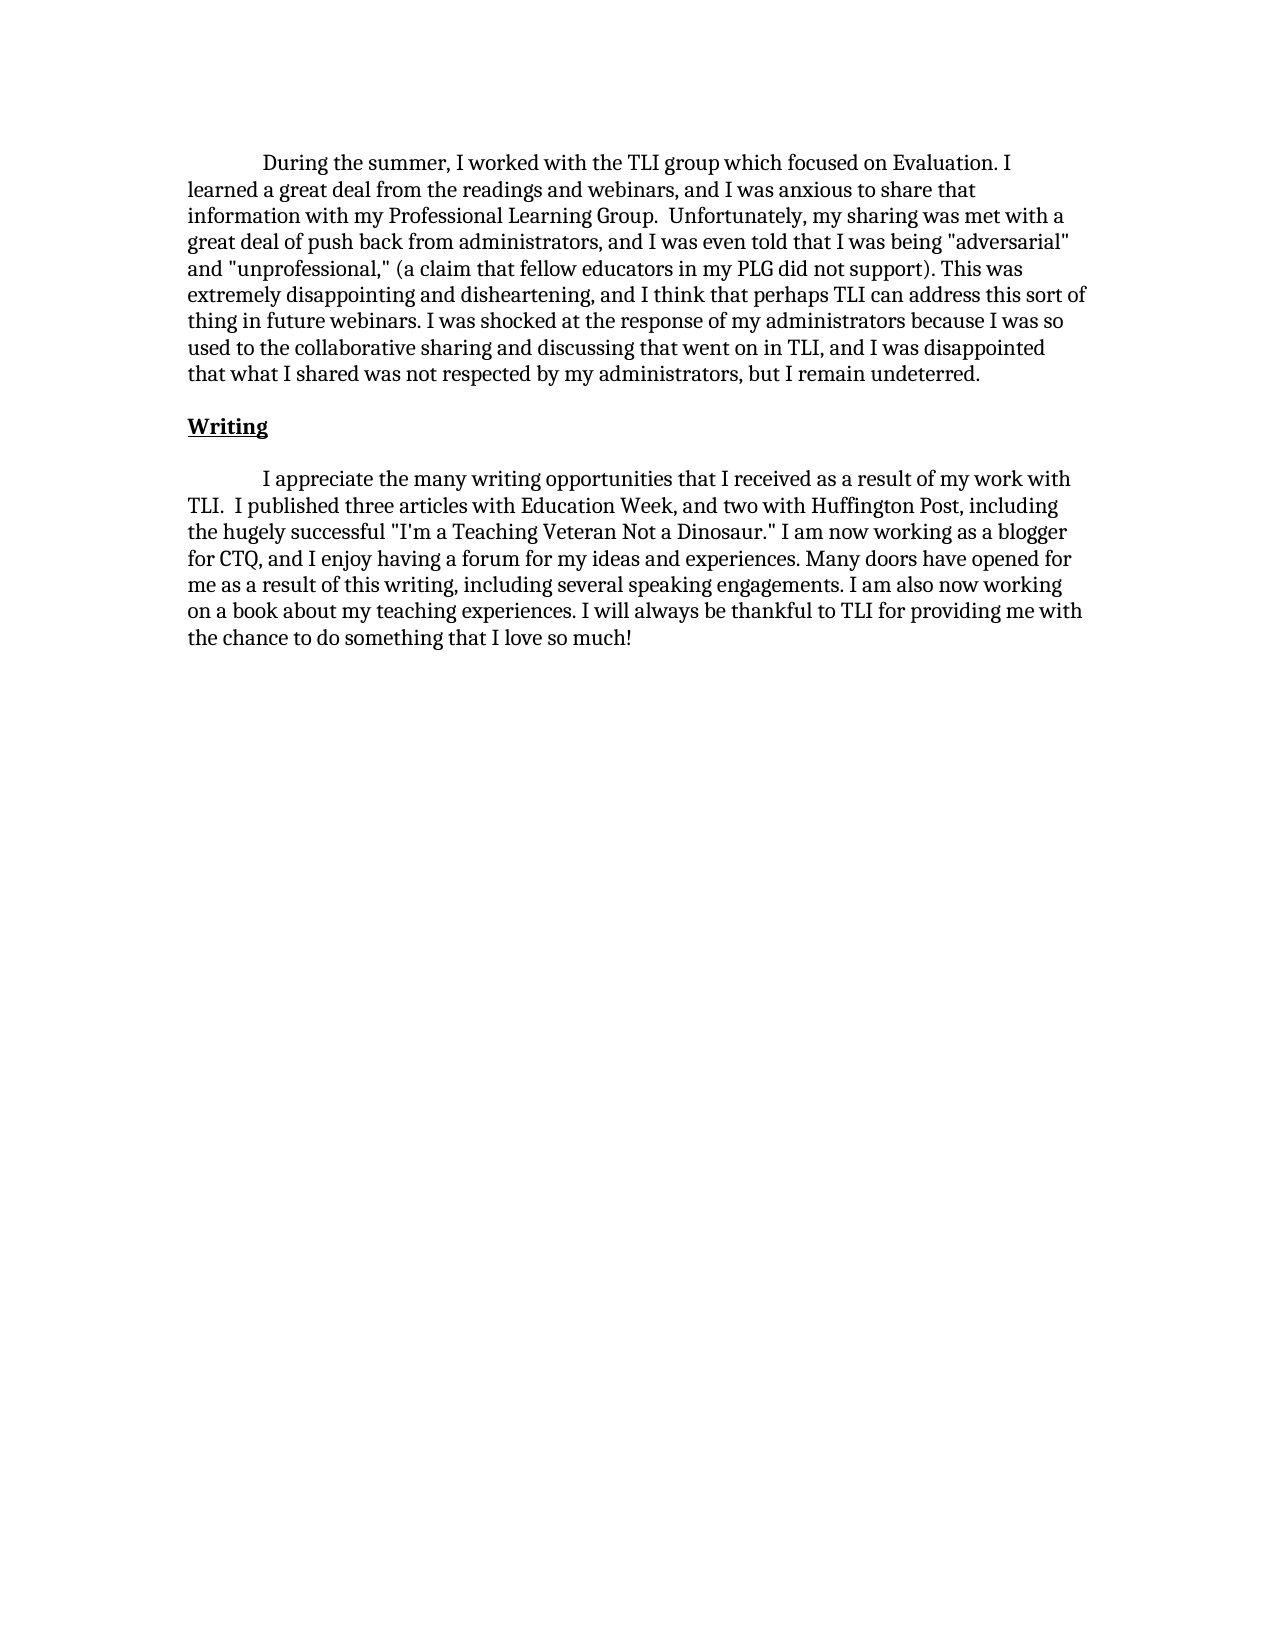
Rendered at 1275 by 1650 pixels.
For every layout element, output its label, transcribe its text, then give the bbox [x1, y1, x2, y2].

text I appreciate the many writing opportunities that I received as a result of my work with TLI. I published three articles with Education Week, and two with Huffington Post, including the hugely successful "I'm a Teaching Veteran Not a Dinosaur." I am now working as a blogger for CTQ, and I enjoy having a forum for my ideas and experiences. Many doors have opened for me as a result of this writing, including several speaking engagements. I am also now working on a book about my teaching experiences. I will always be thankful to TLI for providing me with the chance to do something that I love so much! [187, 466, 1087, 651]
text During the summer, I worked with the TLI group which focused on Evaluation. I learned a great deal from the readings and webinars, and I was anxious to share that information with my Professional Learning Group. Unfortunately, my sharing was met with a great deal of push back from administrators, and I was even told that I was being "adversarial" and "unprofessional," (a claim that fellow educators in my PLG did not support). This was extremely disappointing and disheartening, and I think that perhaps TLI can address this sort of thing in future webinars. I was shocked at the response of my administrators because I was so used to the collaborative sharing and discussing that went on in TLI, and I was disappointed that what I shared was not respected by my administrators, but I remain undeterred. [187, 150, 1087, 387]
text Writing [187, 413, 1087, 440]
